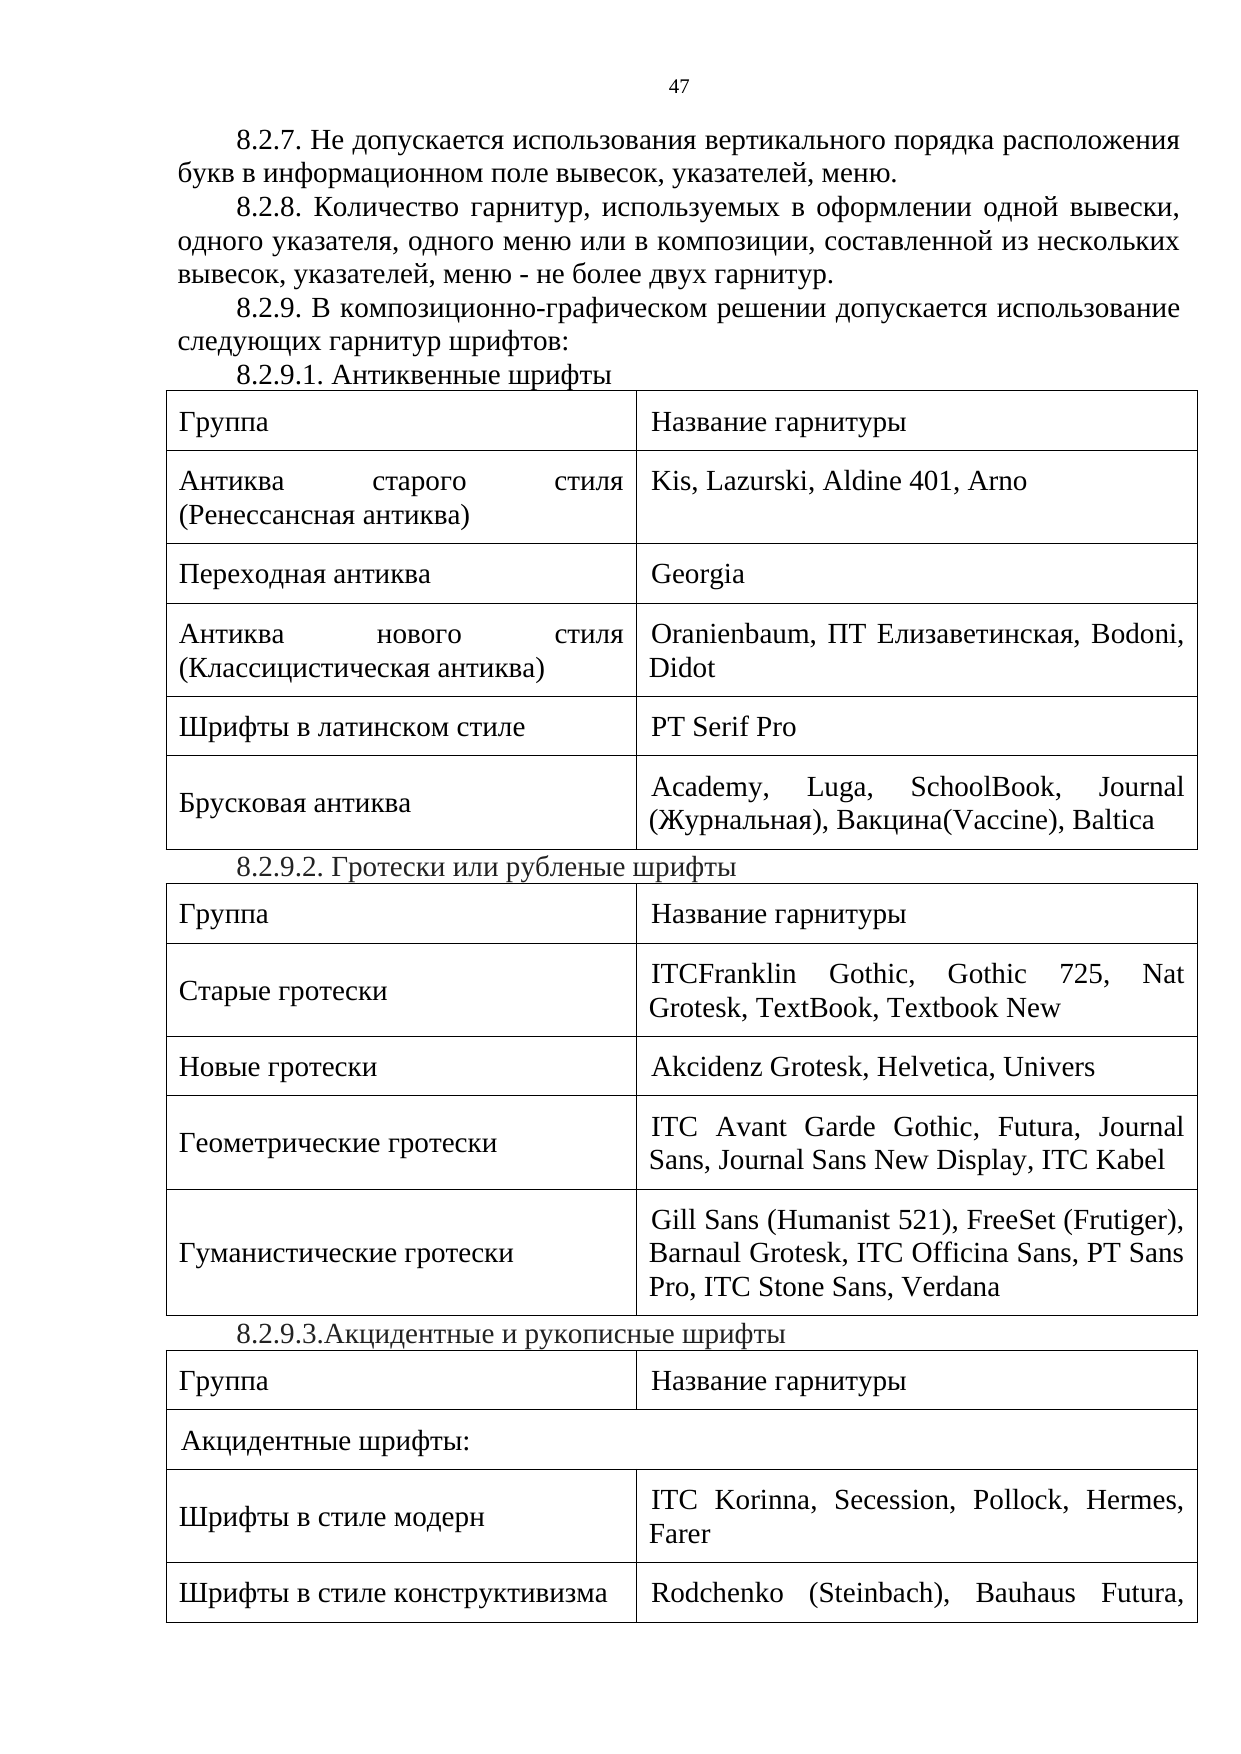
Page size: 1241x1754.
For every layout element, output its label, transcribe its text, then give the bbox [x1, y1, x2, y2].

table_cell PT Serif Pro [637, 697, 1197, 755]
table_cell Антиква нового стиля (Классицистическая антиква) [167, 604, 636, 696]
text 8.2.9. В композиционно-графическом решении допускается использование следующих гарнитур шрифтов: [177, 290, 1181, 357]
table_header Название гарнитуры [637, 391, 1197, 450]
table_header Название гарнитуры [637, 1351, 1197, 1409]
table_cell ITСFranklin Gothic, Gothic 725, Nat Grotesk, TextBook, Textbook New [637, 944, 1197, 1036]
table_cell Шрифты в стиле модерн [167, 1470, 636, 1562]
text 8.2.9.1. Антиквенные шрифты [177, 357, 1181, 390]
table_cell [167, 1563, 636, 1622]
table_cell Новые гротески [167, 1037, 636, 1095]
table_header Группа [167, 884, 636, 943]
table_header Название гарнитуры [637, 884, 1197, 943]
table_cell Старые гротески [167, 944, 636, 1036]
table_header Группа [167, 391, 636, 450]
table_cell Gill Sans (Humanist 521), FreeSet (Frutiger), Barnaul Grotesk, ITC Officina Sans, PT Sans Pro, ITC Stone Sans, Verdana [637, 1190, 1197, 1315]
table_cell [637, 1563, 1197, 1622]
table_cell Kis, Lazurski, Aldine 401, Arno [637, 451, 1197, 543]
table_cell ITC Avant Garde Gothic, Futura, Journal Sans, Journal Sans New Display, ITC Kabel [637, 1096, 1197, 1188]
table_header Группа [167, 1351, 636, 1409]
table_cell Oranienbaum, ПТ Елизаветинская, Bodoni, Didot [637, 604, 1197, 696]
table_cell Гуманистические гротески [167, 1190, 636, 1315]
text 8.2.8. Количество гарнитур, используемых в оформлении одной вывески, одного указателя, одного меню или в композиции, составленной из нескольких вывесок, указателей, меню - не более двух гарнитур. [177, 189, 1181, 290]
table_cell Akcidenz Grotesk, Helvetica, Univers [637, 1037, 1197, 1095]
table_cell Геометрические гротески [167, 1096, 636, 1188]
text 8.2.9.3.Акцидентные и рукописные шрифты [177, 1316, 1181, 1350]
text 8.2.9.2. Гротески или рубленые шрифты [177, 850, 1181, 883]
table_cell ITC Korinna, Secession, Pollock, Hermes, Farer [637, 1470, 1197, 1562]
text 8.2.7. Не допускается использования вертикального порядка расположения букв в информационном поле вывесок, указателей, меню. [177, 122, 1181, 189]
table_cell Academy, Luga, SchoolBook, Journal (Журнальная), Вакцина(Vaccine), Baltica [637, 756, 1197, 848]
table_cell Акцидентные шрифты: [167, 1410, 1197, 1469]
table_cell Антиква старого стиля (Ренессансная антиква) [167, 451, 636, 543]
table_cell Брусковая антиква [167, 756, 636, 848]
table_cell Переходная антиква [167, 544, 636, 603]
table_cell [637, 544, 1197, 603]
table_cell Шрифты в латинском стиле [167, 697, 636, 755]
